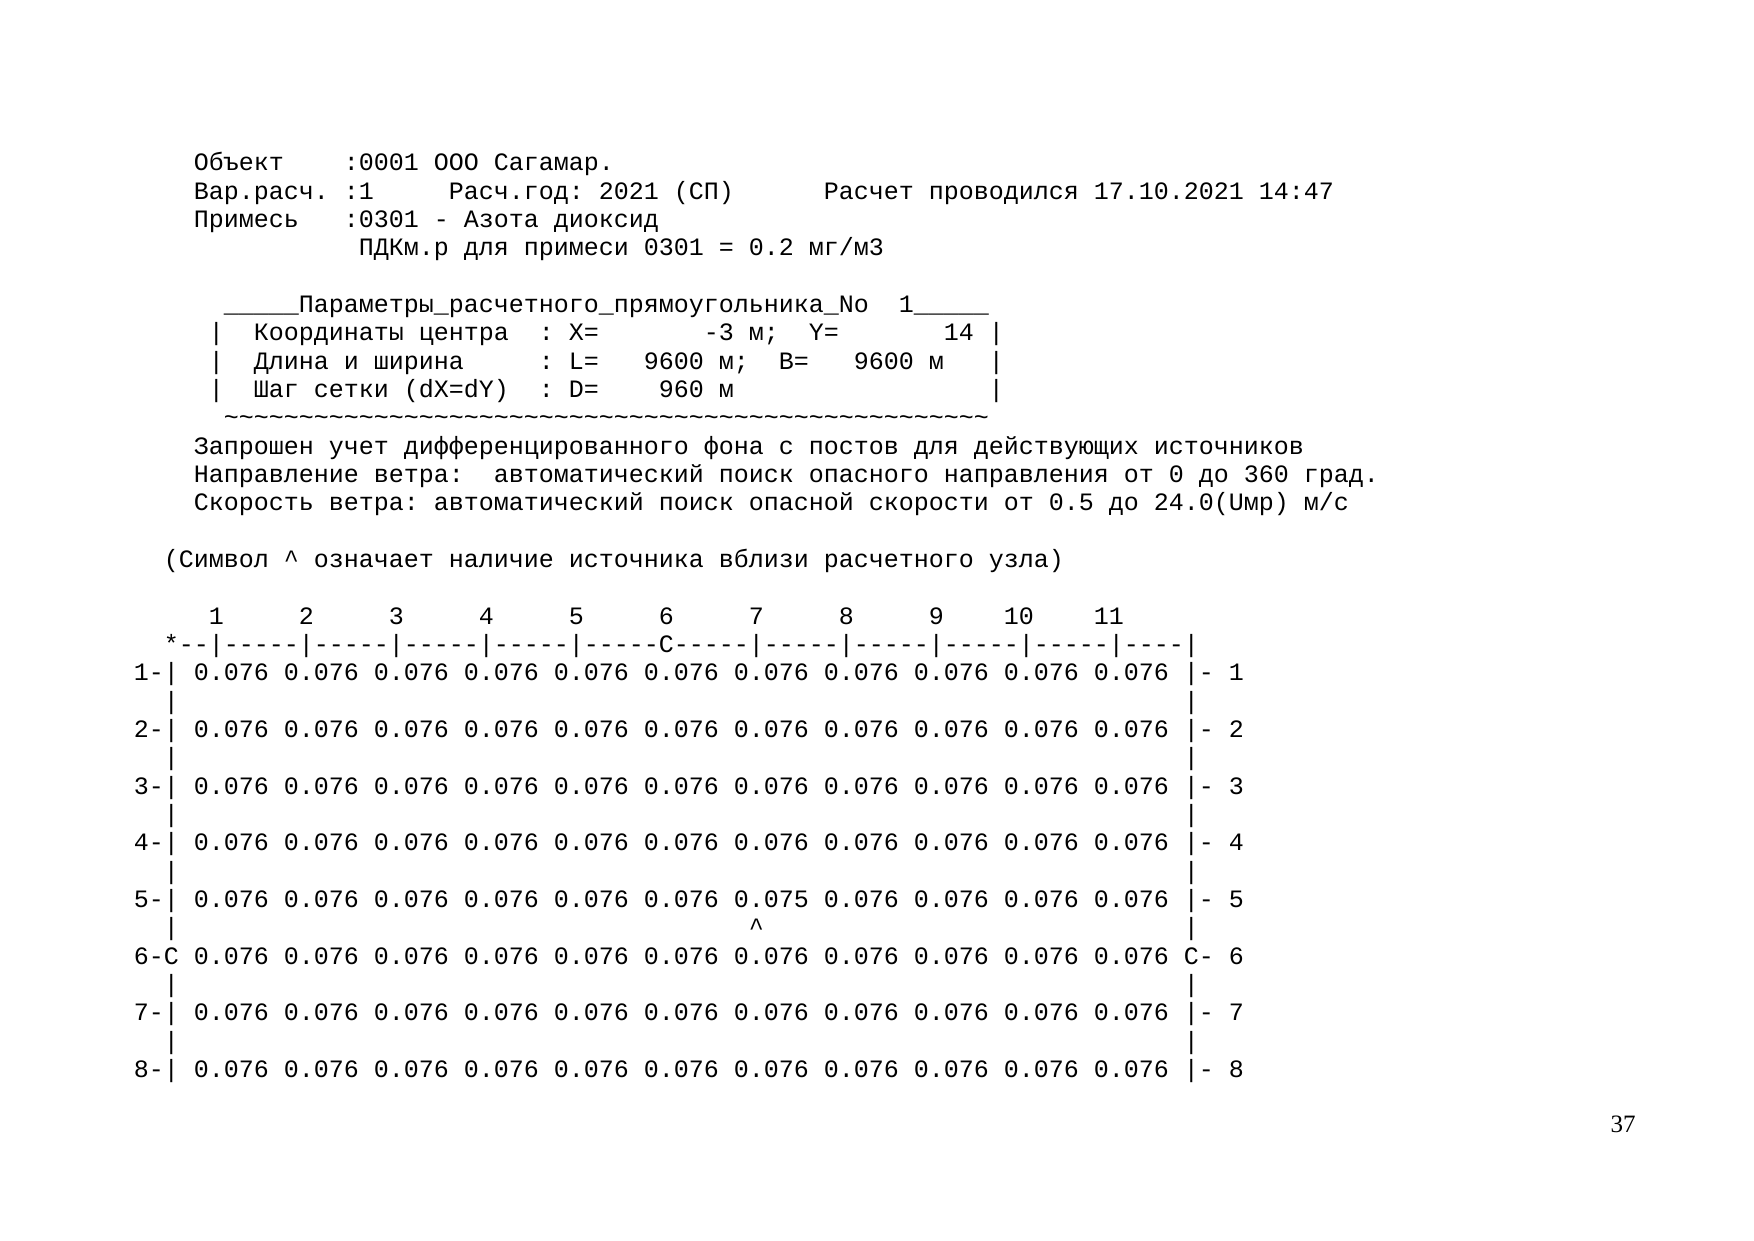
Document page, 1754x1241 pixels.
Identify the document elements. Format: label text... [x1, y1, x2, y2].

text 7-| 0.076 0.076 0.076 0.076 0.076 0.076 0.076 0.076 0.076 0.076 0.076 |- 7 [119, 1000, 1635, 1028]
text Запрошен учет дифференцированного фона с постов для действующих источников [119, 433, 1635, 462]
text Скорость ветра: автоматический поиск опасной скорости от 0.5 до 24.0(Uмр) м/с [119, 490, 1635, 518]
text | | [119, 858, 1635, 887]
text | | [119, 1028, 1635, 1057]
text | ^ | [119, 915, 1635, 943]
text Направление ветра: автоматический поиск опасного направления от 0 до 360 град. [119, 462, 1635, 490]
text 6-C 0.076 0.076 0.076 0.076 0.076 0.076 0.076 0.076 0.076 0.076 0.076 C- 6 [119, 943, 1635, 972]
text | | [119, 745, 1635, 773]
text | | [119, 688, 1635, 717]
text 8-| 0.076 0.076 0.076 0.076 0.076 0.076 0.076 0.076 0.076 0.076 0.076 |- 8 [119, 1057, 1635, 1085]
text Объект :0001 ООО Сагамар. [119, 150, 1635, 178]
text 3-| 0.076 0.076 0.076 0.076 0.076 0.076 0.076 0.076 0.076 0.076 0.076 |- 3 [119, 773, 1635, 802]
text Вар.расч. :1 Расч.год: 2021 (СП) Расчет проводился 17.10.2021 14:47 [119, 178, 1635, 207]
text 2-| 0.076 0.076 0.076 0.076 0.076 0.076 0.076 0.076 0.076 0.076 0.076 |- 2 [119, 717, 1635, 745]
text _____Параметры_расчетного_прямоугольника_No 1_____ [119, 292, 1635, 320]
text 1 2 3 4 5 6 7 8 9 10 11 [119, 603, 1635, 632]
text (Символ ^ означает наличие источника вблизи расчетного узла) [119, 547, 1635, 575]
text | Длина и ширина : L= 9600 м; B= 9600 м | [119, 348, 1635, 377]
text 1-| 0.076 0.076 0.076 0.076 0.076 0.076 0.076 0.076 0.076 0.076 0.076 |- 1 [119, 660, 1635, 688]
text ~~~~~~~~~~~~~~~~~~~~~~~~~~~~~~~~~~~~~~~~~~~~~~~~~~~ [119, 405, 1635, 433]
text 4-| 0.076 0.076 0.076 0.076 0.076 0.076 0.076 0.076 0.076 0.076 0.076 |- 4 [119, 830, 1635, 858]
text | Координаты центра : X= -3 м; Y= 14 | [119, 320, 1635, 348]
text | | [119, 972, 1635, 1000]
text *--|-----|-----|-----|-----|-----C-----|-----|-----|-----|-----|----| [119, 632, 1635, 660]
text Примесь :0301 - Азота диоксид [119, 207, 1635, 235]
text | | [119, 802, 1635, 830]
text 5-| 0.076 0.076 0.076 0.076 0.076 0.076 0.075 0.076 0.076 0.076 0.076 |- 5 [119, 887, 1635, 915]
text ПДКм.р для примеси 0301 = 0.2 мг/м3 [119, 235, 1635, 263]
text | Шаг сетки (dX=dY) : D= 960 м | [119, 377, 1635, 405]
